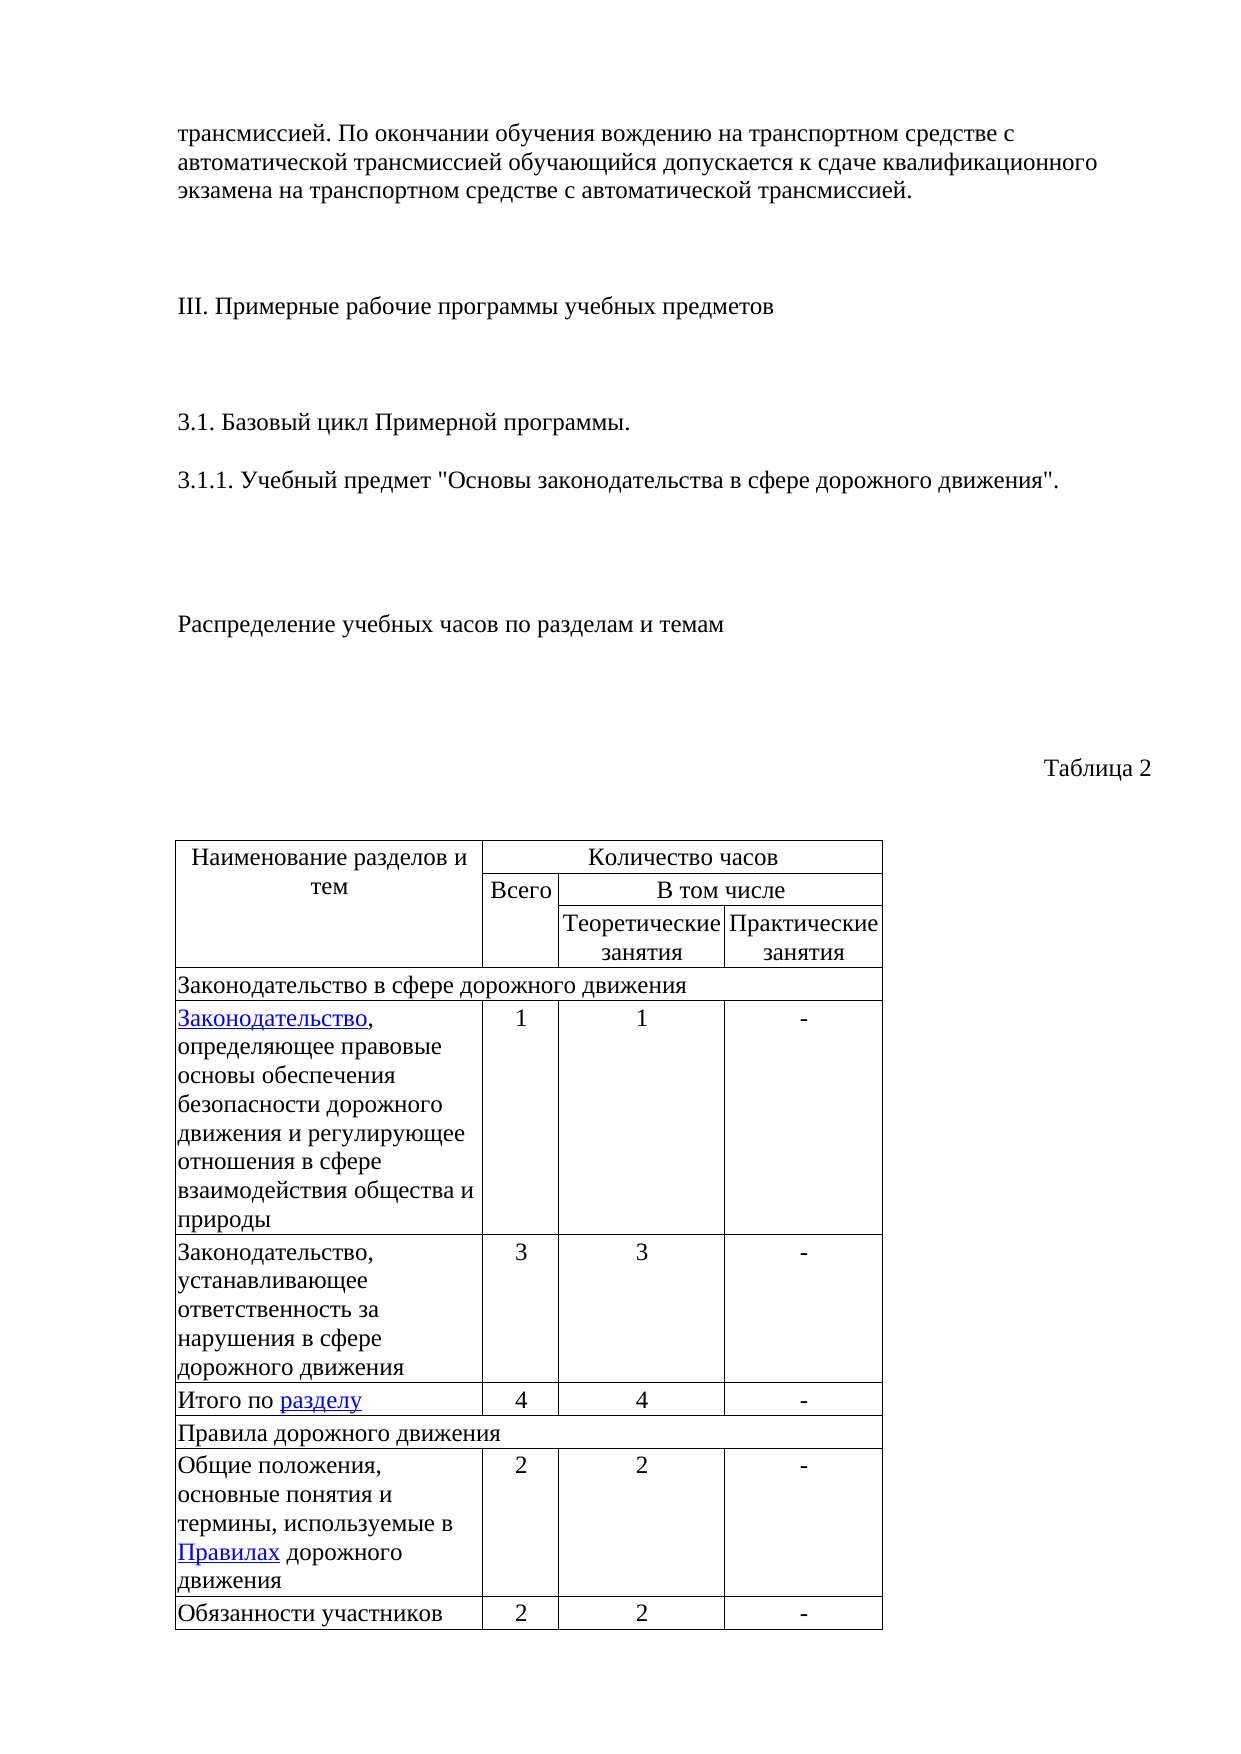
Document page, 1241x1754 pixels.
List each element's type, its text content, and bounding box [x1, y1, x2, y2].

table_cell - [725, 1001, 882, 1234]
text 3.1.1. Учебный предмет "Основы законодательства в сфере дорожного движения". [177, 465, 1152, 494]
table_cell В том числе [559, 874, 882, 905]
table_cell Законодательство в сфере дорожного движения [176, 968, 882, 1000]
table_cell 2 [483, 1449, 558, 1596]
table_cell Практические занятия [725, 906, 882, 967]
text 3.1. Базовый цикл Примерной программы. [177, 407, 1152, 436]
table_cell 2 [559, 1449, 724, 1596]
table_cell Теоретические занятия [559, 906, 724, 967]
table_cell - [725, 1383, 882, 1415]
table_cell 2 [559, 1597, 724, 1629]
table_cell - [725, 1235, 882, 1382]
table_cell 4 [483, 1383, 558, 1415]
table_cell 3 [483, 1235, 558, 1382]
table_header Наименование разделов и тем [176, 841, 482, 967]
table_cell Правила дорожного движения [176, 1416, 882, 1448]
table_cell - [725, 1597, 882, 1629]
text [177, 118, 1152, 204]
table_header Количество часов [483, 841, 882, 872]
table_cell 1 [559, 1001, 724, 1234]
text Таблица 2 [177, 753, 1152, 782]
table_cell 2 [483, 1597, 558, 1629]
table_cell 4 [559, 1383, 724, 1415]
text III. Примерные рабочие программы учебных предметов [177, 291, 1152, 320]
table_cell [176, 1597, 482, 1629]
table_cell - [725, 1449, 882, 1596]
table_cell Общие положения, основные понятия и термины, используемые в Правилах дорожного движения [176, 1449, 482, 1596]
table_cell 1 [483, 1001, 558, 1234]
table_cell Всего [483, 874, 558, 967]
table_cell 3 [559, 1235, 724, 1382]
table_cell Законодательство, устанавливающее ответственность за нарушения в сфере дорожного движения [176, 1235, 482, 1382]
table_cell Законодательство, определяющее правовые основы обеспечения безопасности дорожного движения и регулирующее отношения в сфере взаимодействия общества и природы [176, 1001, 482, 1234]
table_cell Итого по разделу [176, 1383, 482, 1415]
text Распределение учебных часов по разделам и темам [177, 609, 1152, 638]
